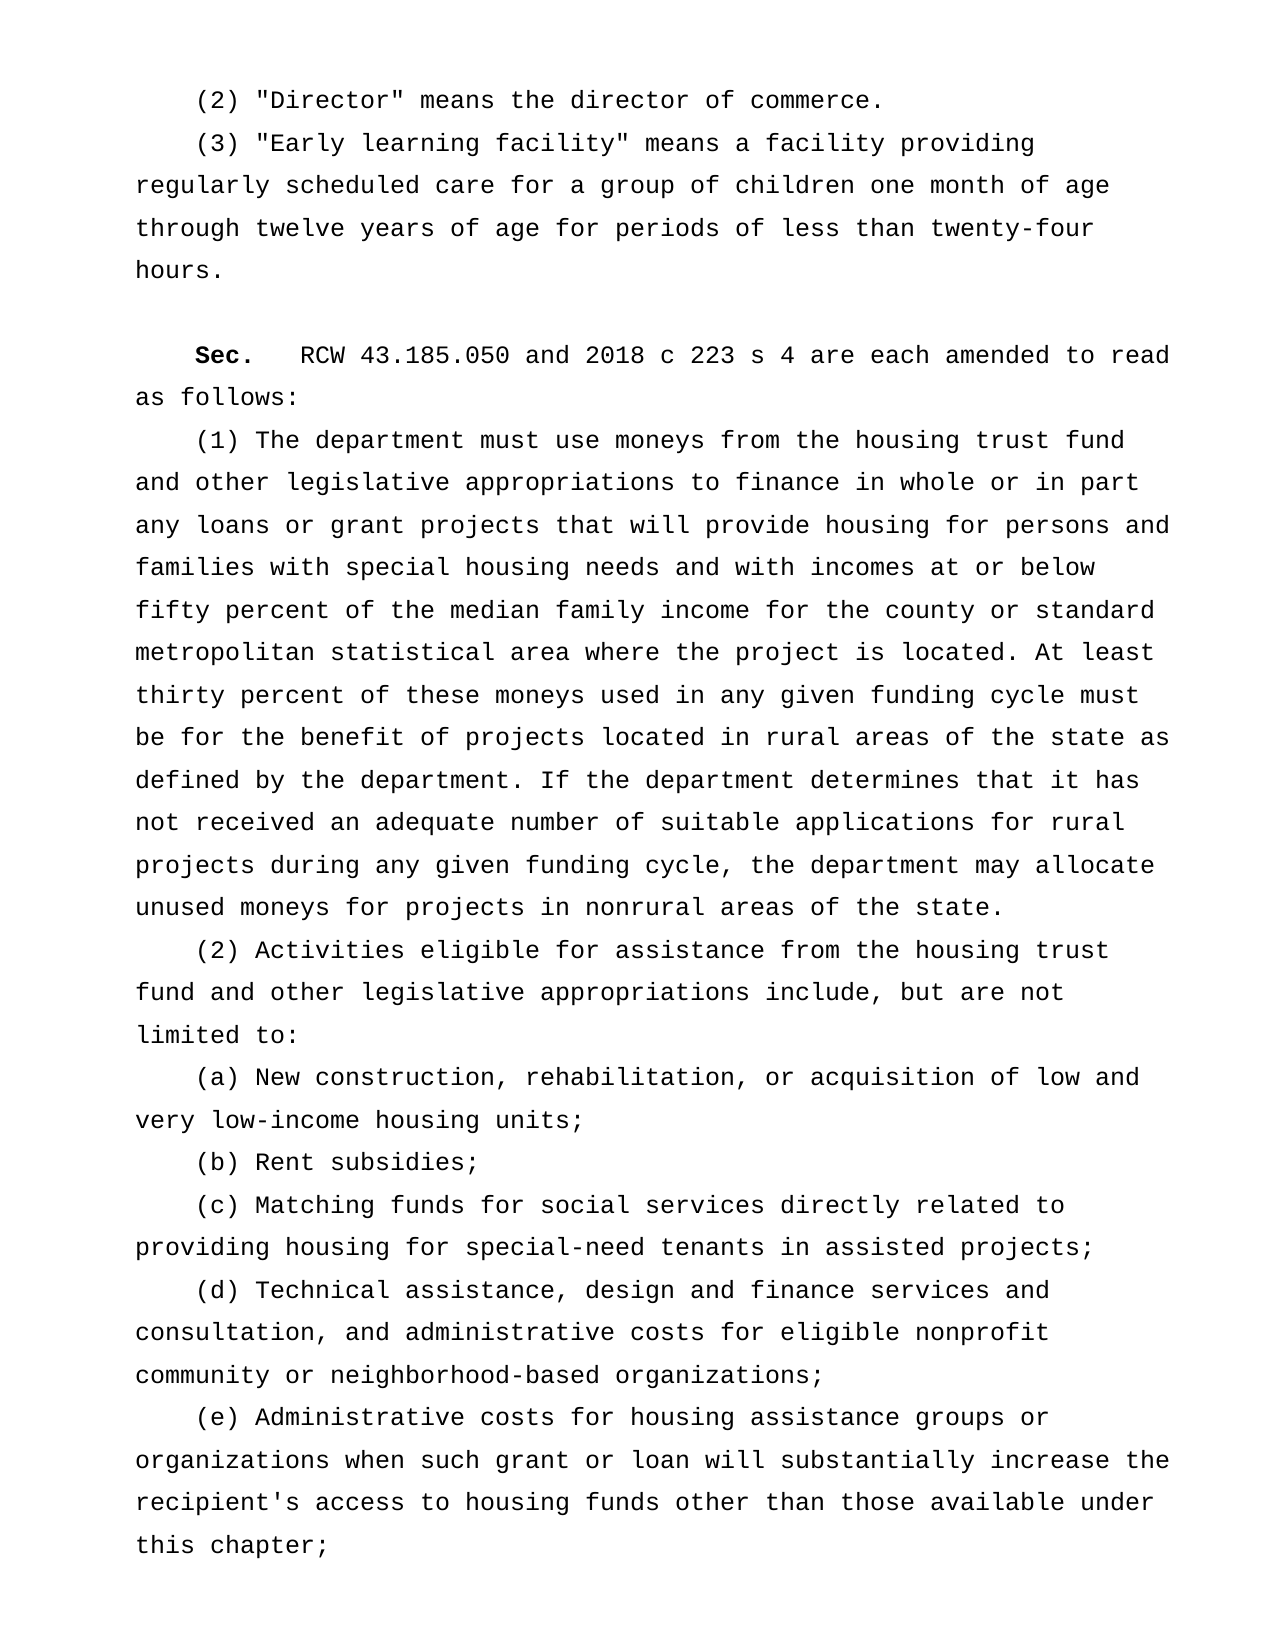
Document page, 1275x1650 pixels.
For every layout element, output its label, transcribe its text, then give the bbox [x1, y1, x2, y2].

text (a) New construction, rehabilitation, or acquisition of low and very low-income housing units; [135, 1052, 1170, 1137]
text (2) "Director" means the director of commerce. [135, 75, 1170, 117]
text (d) Technical assistance, design and finance services and consultation, and administrative costs for eligible nonprofit community or neighborhood-based organizations; [135, 1264, 1170, 1392]
text (b) Rent subsidies; [135, 1137, 1170, 1179]
text Sec. RCW 43.185.050 and 2018 c 223 s 4 are each amended to read as follows: [135, 329, 1170, 414]
text (2) Activities eligible for assistance from the housing trust fund and other legislative appropriations include, but are not limited to: [135, 924, 1170, 1052]
text (1) The department must use moneys from the housing trust fund and other legislative appropriations to finance in whole or in part any loans or grant projects that will provide housing for persons and families with special housing needs and with incomes at or below fifty percent of the median family income for the county or standard metropolitan statistical area where the project is located. At least thirty percent of these moneys used in any given funding cycle must be for the benefit of projects located in rural areas of the state as defined by the department. If the department determines that it has not received an adequate number of suitable applications for rural projects during any given funding cycle, the department may allocate unused moneys for projects in nonrural areas of the state. [135, 414, 1170, 924]
text (e) Administrative costs for housing assistance groups or organizations when such grant or loan will substantially increase the recipient's access to housing funds other than those available under this chapter; [135, 1392, 1170, 1562]
text (c) Matching funds for social services directly related to providing housing for special-need tenants in assisted projects; [135, 1179, 1170, 1264]
text (3) "Early learning facility" means a facility providing regularly scheduled care for a group of children one month of age through twelve years of age for periods of less than twenty-four hours. [135, 117, 1170, 287]
